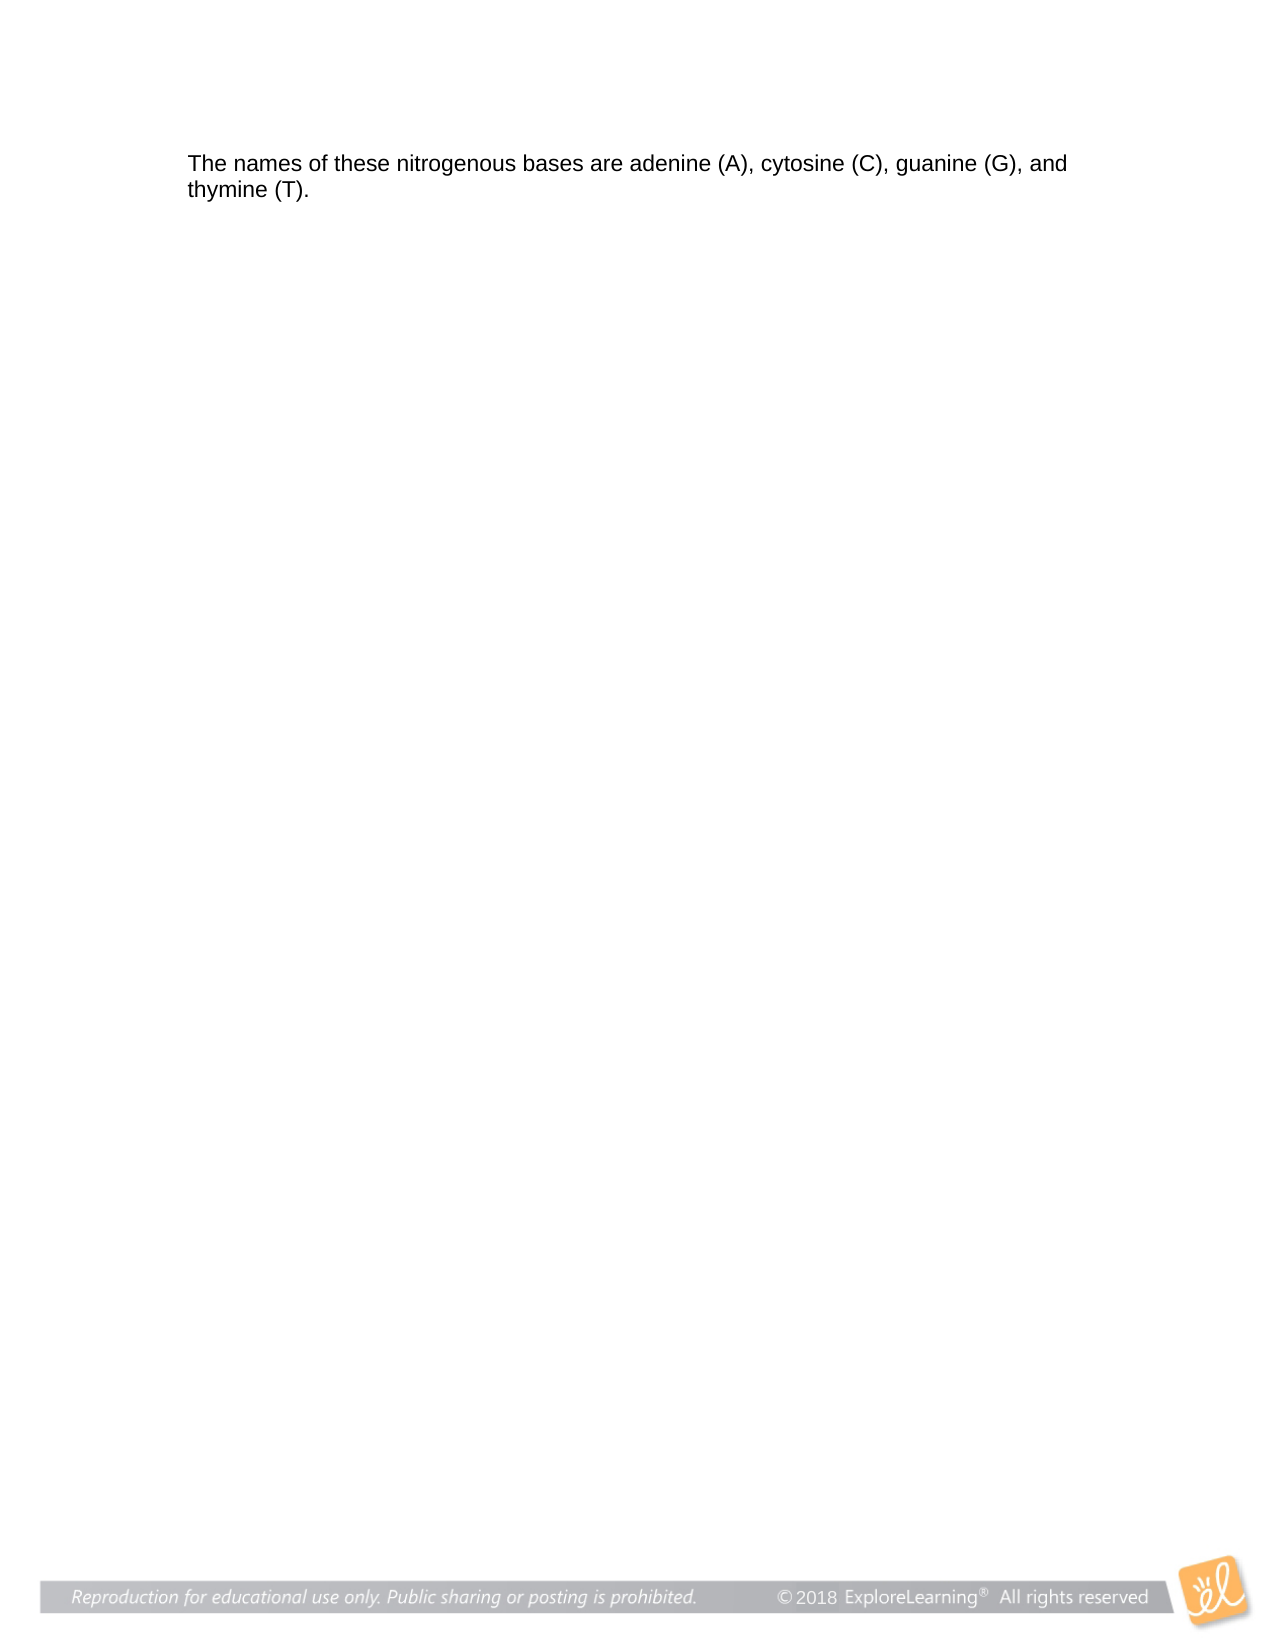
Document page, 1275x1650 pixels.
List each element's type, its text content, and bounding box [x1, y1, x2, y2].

text The names of these nitrogenous bases are adenine (A), cytosine (C), guanine (G), and thymine (T). [187, 150, 1125, 203]
picture [0, 1540, 1275, 1650]
